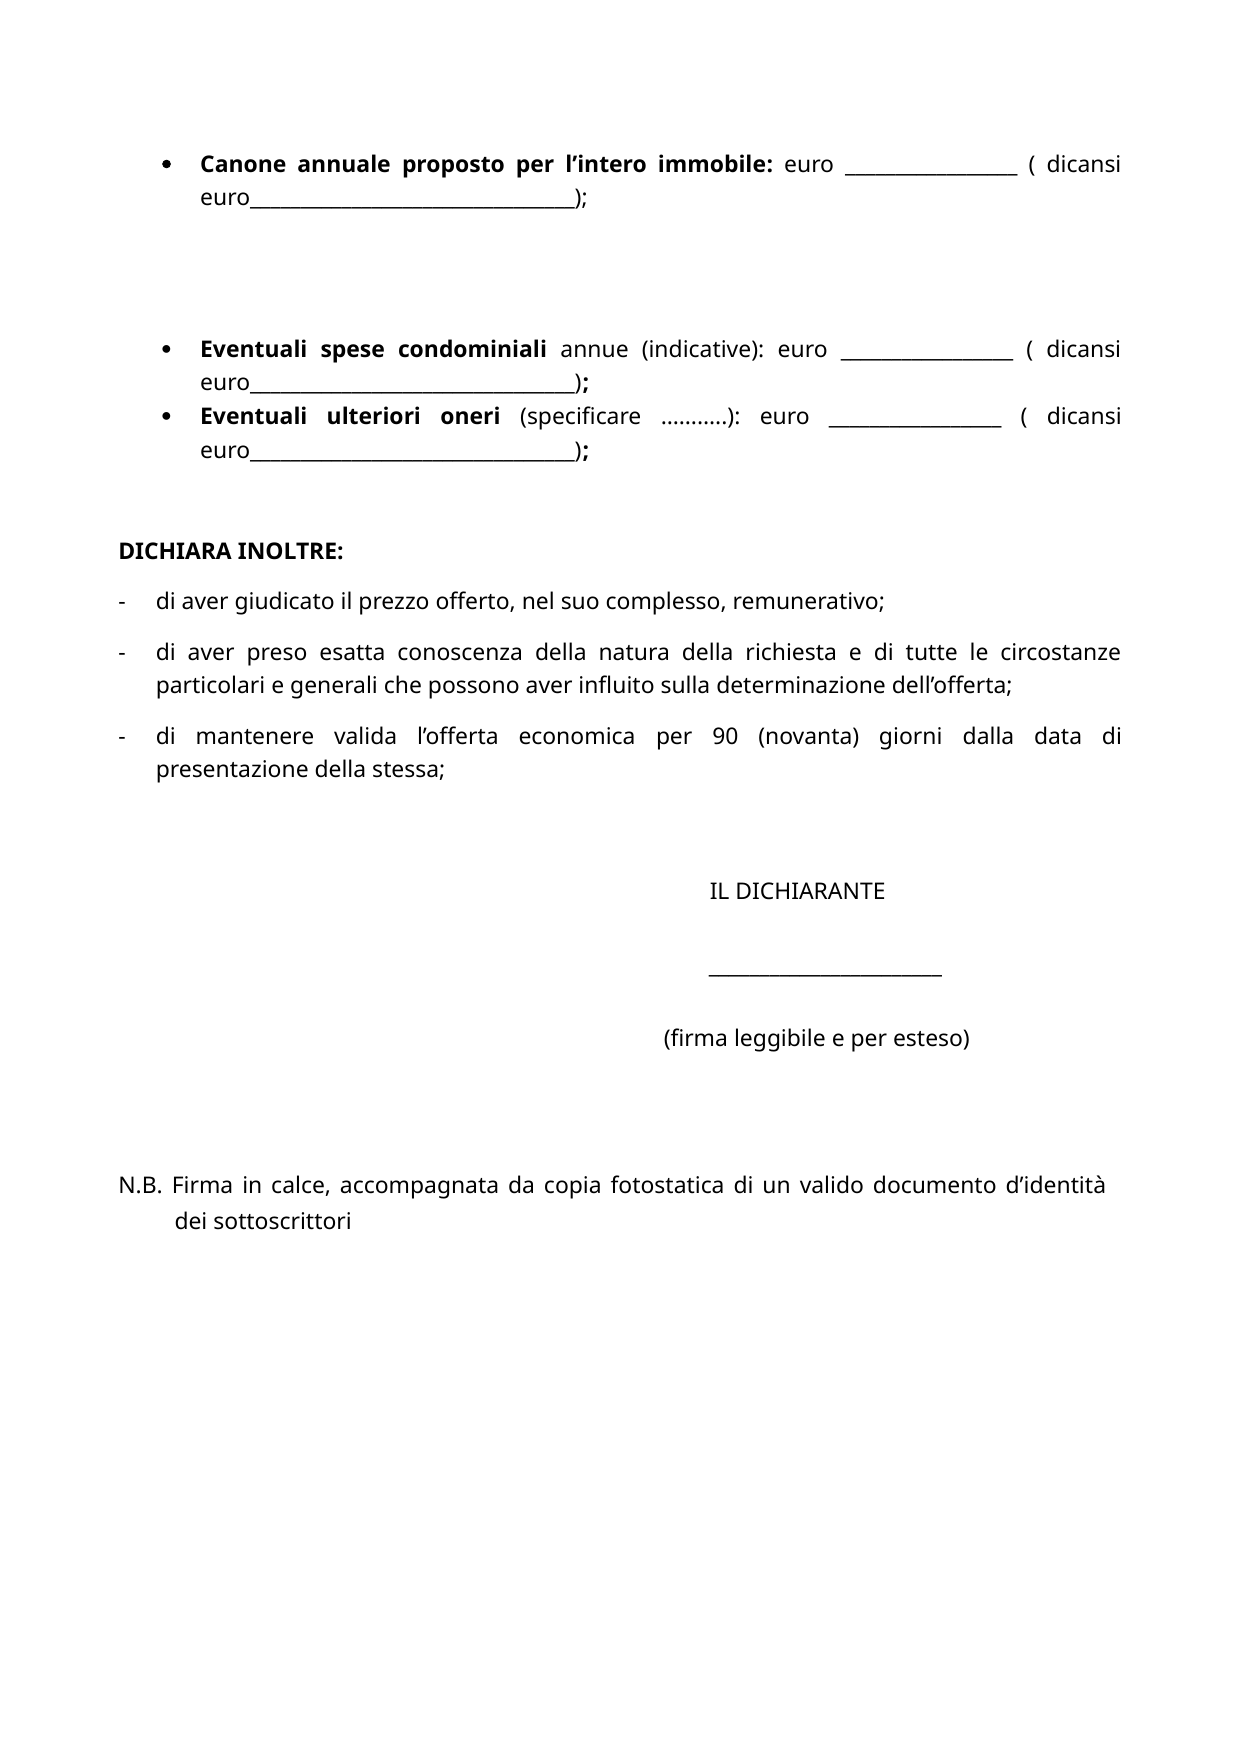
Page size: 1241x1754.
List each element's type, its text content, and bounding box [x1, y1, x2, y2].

text IL DICHIARANTE [487, 875, 1107, 906]
list di aver giudicato il prezzo offerto, nel suo complesso, remunerativo; [118, 585, 1122, 616]
text (firma leggibile e per esteso) [508, 1022, 1107, 1053]
text N.B. Firma in calce, accompagnata da copia fotostatica di un valido documento d’identità dei sottoscrittori [118, 1169, 1107, 1236]
list Canone annuale proposto per l’intero immobile: euro _________________ ( dicansi euro________________________________); [162, 148, 1122, 213]
list Eventuali ulteriori oneri (specificare ………..): euro _________________ ( dicansi euro________________________________); [162, 400, 1122, 465]
text DICHIARA INOLTRE: [118, 535, 1122, 566]
list Eventuali spese condominiali annue (indicative): euro _________________ ( dicansi euro________________________________); [162, 333, 1122, 398]
list di aver preso esatta conoscenza della natura della richiesta e di tutte le circostanze particolari e generali che possono aver influito sulla determinazione dell’offerta; [118, 636, 1122, 701]
list di mantenere valida l’offerta economica per 90 (novanta) giorni dalla data di presentazione della stessa; [118, 720, 1122, 785]
text _______________________ [526, 948, 1107, 980]
